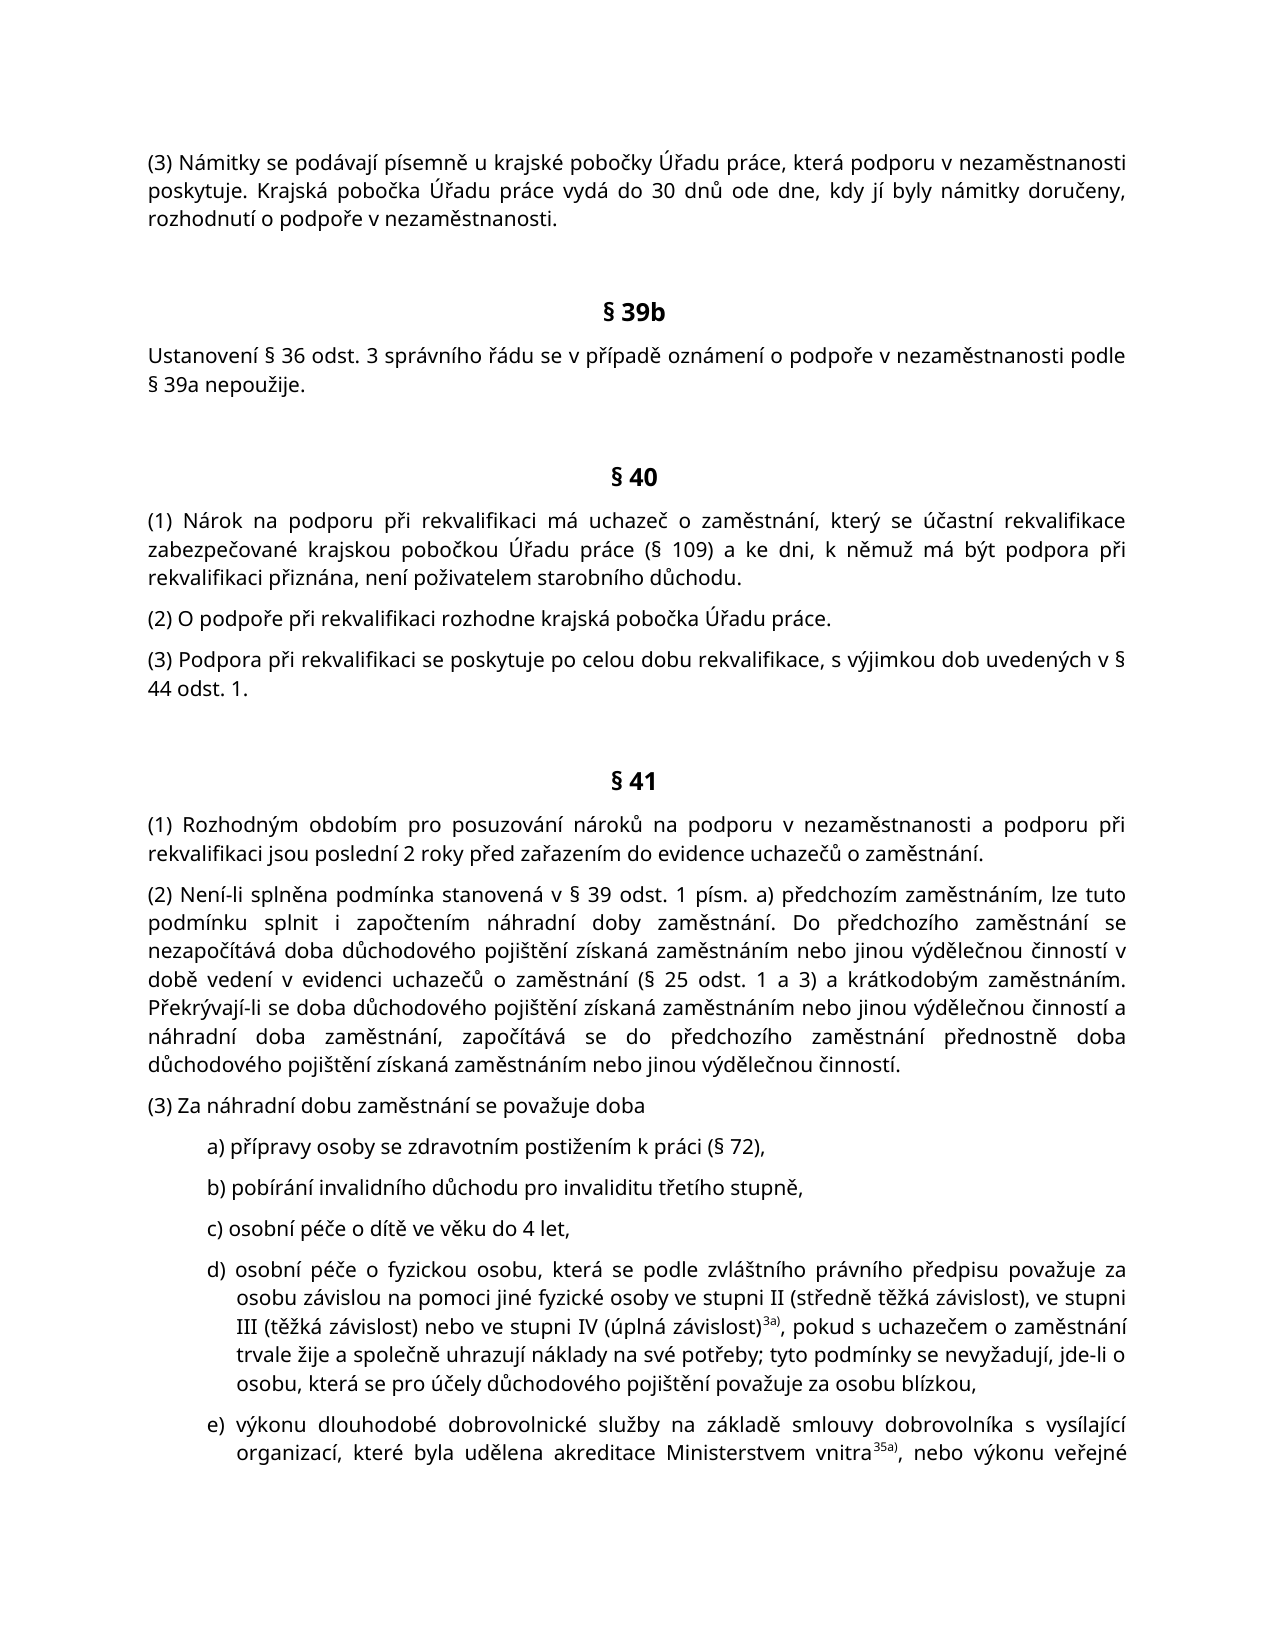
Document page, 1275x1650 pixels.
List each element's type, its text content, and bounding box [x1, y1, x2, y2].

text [207, 1410, 1127, 1467]
text (2) Není-li splněna podmínka stanovená v § 39 odst. 1 písm. a) předchozím zaměstnáním, lze tuto podmínku splnit i započtením náhradní doby zaměstnání. Do předchozího zaměstnání se nezapočítává doba důchodového pojištění získaná zaměstnáním nebo jinou výdělečnou činností v době vedení v evidenci uchazečů o zaměstnání (§ 25 odst. 1 a 3) a krátkodobým zaměstnáním. Překrývají-li se doba důchodového pojištění získaná zaměstnáním nebo jinou výdělečnou činností a náhradní doba zaměstnání, započítává se do předchozího zaměstnání přednostně doba důchodového pojištění získaná zaměstnáním nebo jinou výdělečnou činností. [148, 880, 1127, 1079]
text § 40 [148, 460, 1127, 494]
text d) osobní péče o fyzickou osobu, která se podle zvláštního právního předpisu považuje za osobu závislou na pomoci jiné fyzické osoby ve stupni II (středně těžká závislost), ve stupni III (těžká závislost) nebo ve stupni IV (úplná závislost)3a), pokud s uchazečem o zaměstnání trvale žije a společně uhrazují náklady na své potřeby; tyto podmínky se nevyžadují, jde-li o osobu, která se pro účely důchodového pojištění považuje za osobu blízkou, [207, 1255, 1127, 1397]
text (1) Rozhodným obdobím pro posuzování nároků na podporu v nezaměstnanosti a podporu při rekvalifikaci jsou poslední 2 roky před zařazením do evidence uchazečů o zaměstnání. [148, 810, 1127, 867]
text § 39b [148, 295, 1127, 329]
text (2) O podpoře při rekvalifikaci rozhodne krajská pobočka Úřadu práce. [148, 604, 1127, 633]
text (3) Podpora při rekvalifikaci se poskytuje po celou dobu rekvalifikace, s výjimkou dob uvedených v § 44 odst. 1. [148, 645, 1127, 702]
text c) osobní péče o dítě ve věku do 4 let, [207, 1214, 1127, 1243]
text a) přípravy osoby se zdravotním postižením k práci (§ 72), [207, 1132, 1127, 1161]
text Ustanovení § 36 odst. 3 správního řádu se v případě oznámení o podpoře v nezaměstnanosti podle § 39a nepoužije. [148, 341, 1127, 398]
text b) pobírání invalidního důchodu pro invaliditu třetího stupně, [207, 1173, 1127, 1202]
text (1) Nárok na podporu při rekvalifikaci má uchazeč o zaměstnání, který se účastní rekvalifikace zabezpečované krajskou pobočkou Úřadu práce (§ 109) a ke dni, k němuž má být podpora při rekvalifikaci přiznána, není poživatelem starobního důchodu. [148, 506, 1127, 592]
text (3) Námitky se podávají písemně u krajské pobočky Úřadu práce, která podporu v nezaměstnanosti poskytuje. Krajská pobočka Úřadu práce vydá do 30 dnů ode dne, kdy jí byly námitky doručeny, rozhodnutí o podpoře v nezaměstnanosti. [148, 148, 1127, 233]
text § 41 [148, 764, 1127, 798]
text (3) Za náhradní dobu zaměstnání se považuje doba [148, 1091, 1127, 1120]
